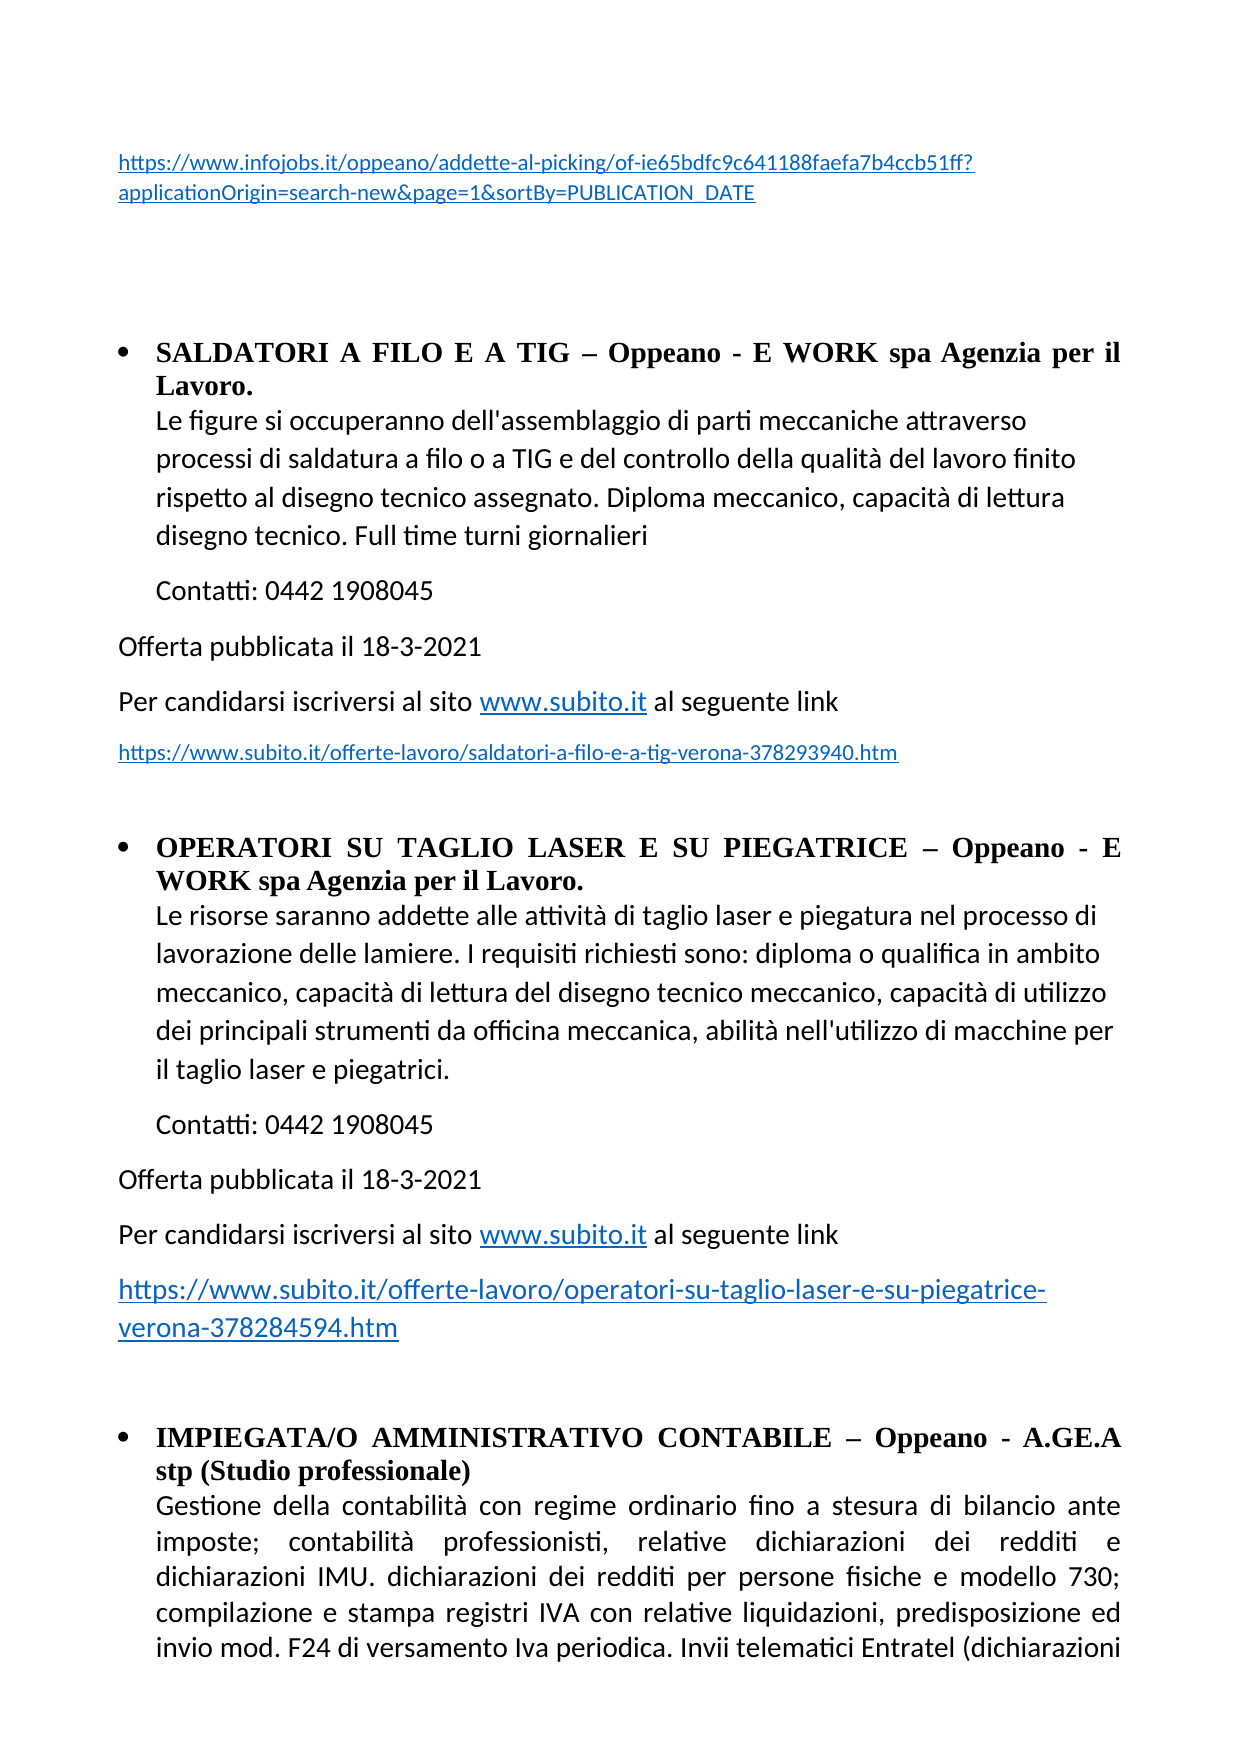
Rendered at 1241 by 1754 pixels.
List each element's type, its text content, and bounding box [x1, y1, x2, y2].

text Contatti: 0442 1908045 [156, 572, 1122, 608]
text Per candidarsi iscriversi al sito www.subito.it al seguente link [118, 683, 1122, 718]
subtitle SALDATORI A FILO E A TIG – Oppeano - E WORK spa Agenzia per il Lavoro. [118, 335, 1122, 402]
text https://www.infojobs.it/oppeano/addette-al-picking/of-ie65bdfc9c641188faefa7b4ccb51ff?applicationOrigin=search-new&page=1&sortBy=PUBLICATION_DATE [118, 148, 1122, 206]
text Le figure si occuperanno dell'assemblaggio di parti meccaniche attraverso processi di saldatura a filo o a TIG e del controllo della qualità del lavoro finito rispetto al disegno tecnico assegnato. Diploma meccanico, capacità di lettura disegno tecnico. Full time turni giornalieri [156, 402, 1122, 553]
subtitle OPERATORI SU TAGLIO LASER E SU PIEGATRICE – Oppeano - E WORK spa Agenzia per il Lavoro. [118, 830, 1122, 897]
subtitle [156, 1487, 1122, 1665]
text Le risorse saranno addette alle attività di taglio laser e piegatura nel processo di lavorazione delle lamiere. I requisiti richiesti sono: diploma o qualifica in ambito meccanico, capacità di lettura del disegno tecnico meccanico, capacità di utilizzo dei principali strumenti da officina meccanica, abilità nell'utilizzo di macchine per il taglio laser e piegatrici. [156, 897, 1122, 1086]
subtitle IMPIEGATA/O AMMINISTRATIVO CONTABILE – Oppeano - A.GE.A stp (Studio professionale) [118, 1420, 1122, 1487]
text https://www.subito.it/offerte-lavoro/saldatori-a-filo-e-a-tig-verona-378293940.htm [118, 738, 1122, 766]
text Per candidarsi iscriversi al sito www.subito.it al seguente link [118, 1216, 1122, 1252]
text https://www.subito.it/offerte-lavoro/operatori-su-taglio-laser-e-su-piegatrice-verona-378284594.htm [118, 1271, 1122, 1345]
text Offerta pubblicata il 18-3-2021 [118, 628, 1122, 663]
text Offerta pubblicata il 18-3-2021 [118, 1161, 1122, 1197]
text Contatti: 0442 1908045 [156, 1106, 1122, 1141]
